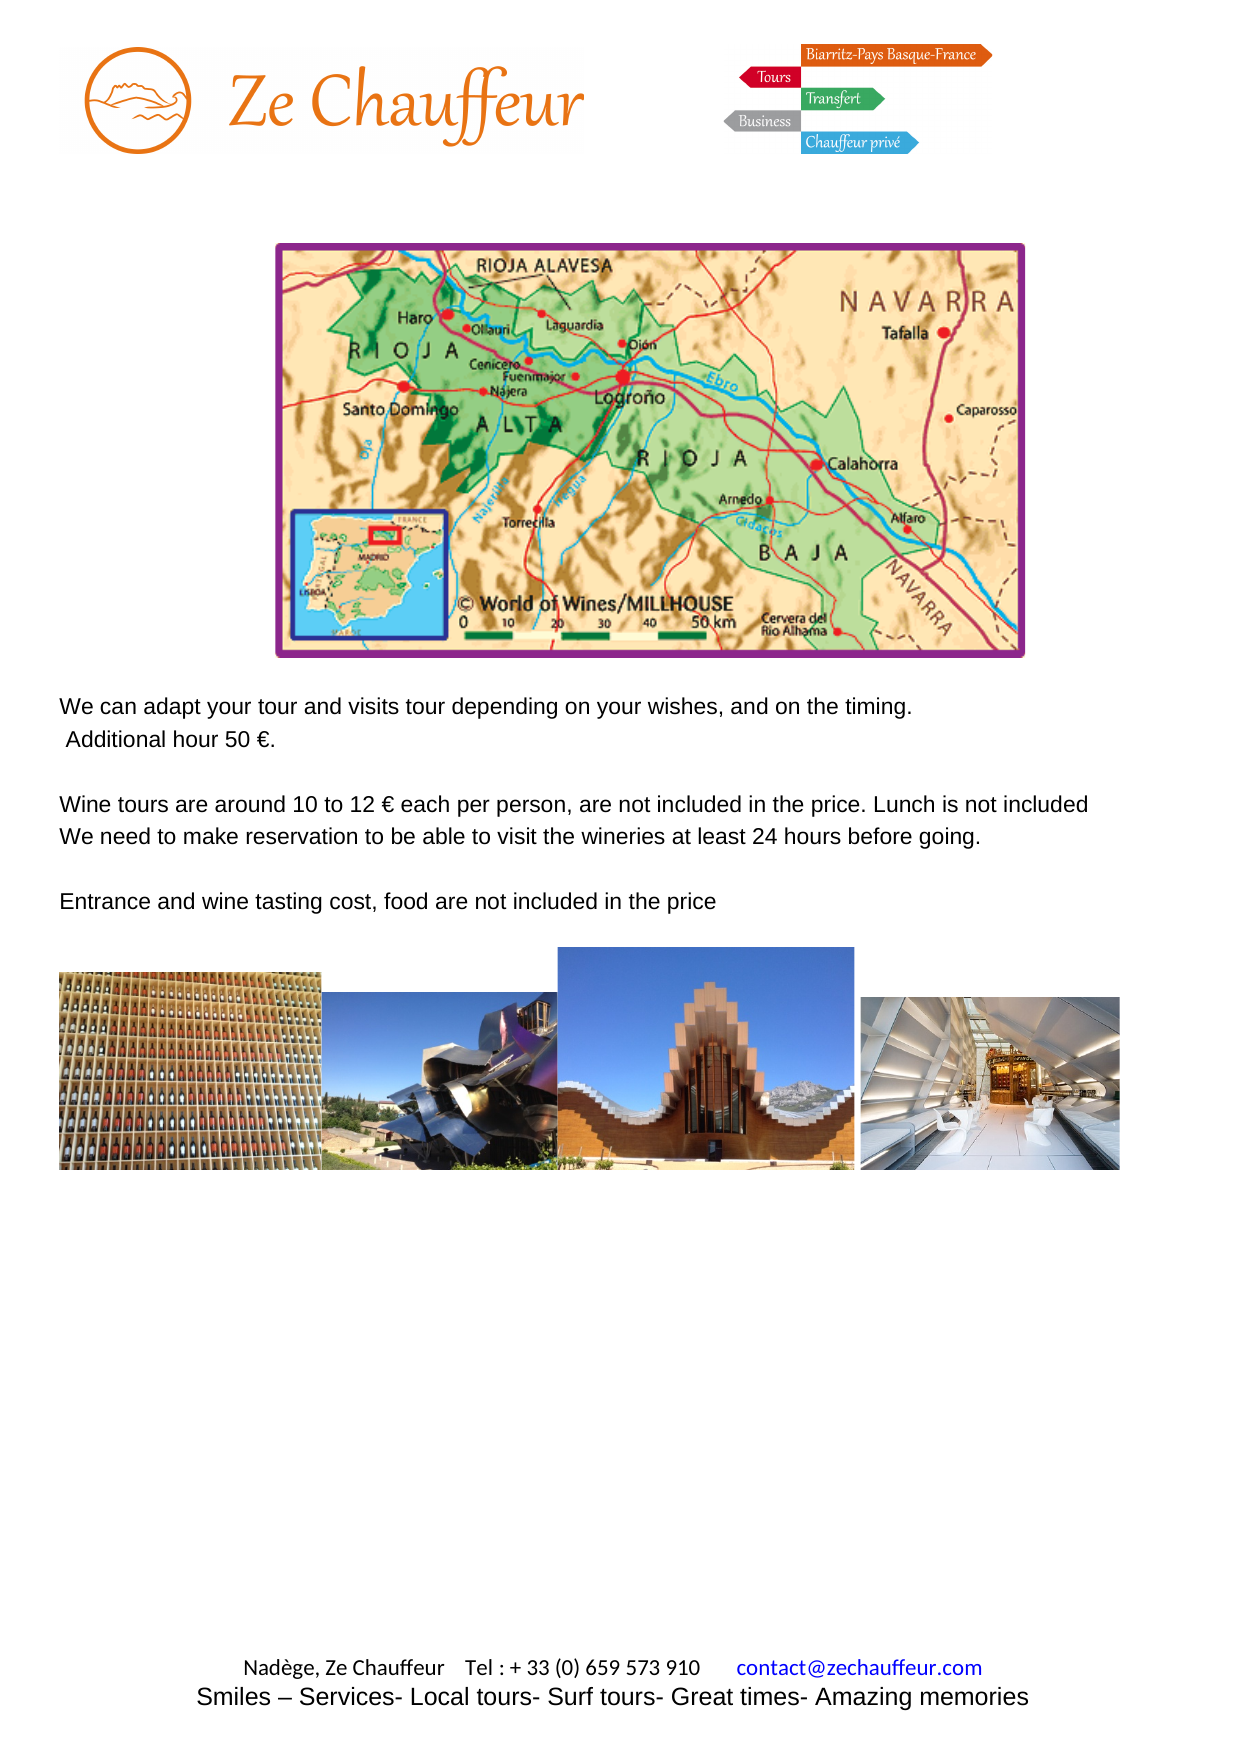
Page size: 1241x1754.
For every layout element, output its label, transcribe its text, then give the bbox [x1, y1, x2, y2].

picture [59, 947, 855, 1170]
picture [59, 47, 584, 154]
picture [275, 243, 1026, 658]
picture [860, 997, 1120, 1170]
text We can adapt your tour and visits tour depending on your wishes, and on the timing. [59, 687, 1167, 719]
picture [723, 44, 993, 154]
text We need to make reservation to be able to visit the wineries at least 24 hours before going. [59, 817, 1167, 849]
text Wine tours are around 10 to 12 € each per person, are not included in the price. Lunch is not included [59, 784, 1167, 817]
text Additional hour 50 €. [59, 719, 1167, 752]
text Entrance and wine tasting cost, food are not included in the price [59, 882, 1167, 914]
